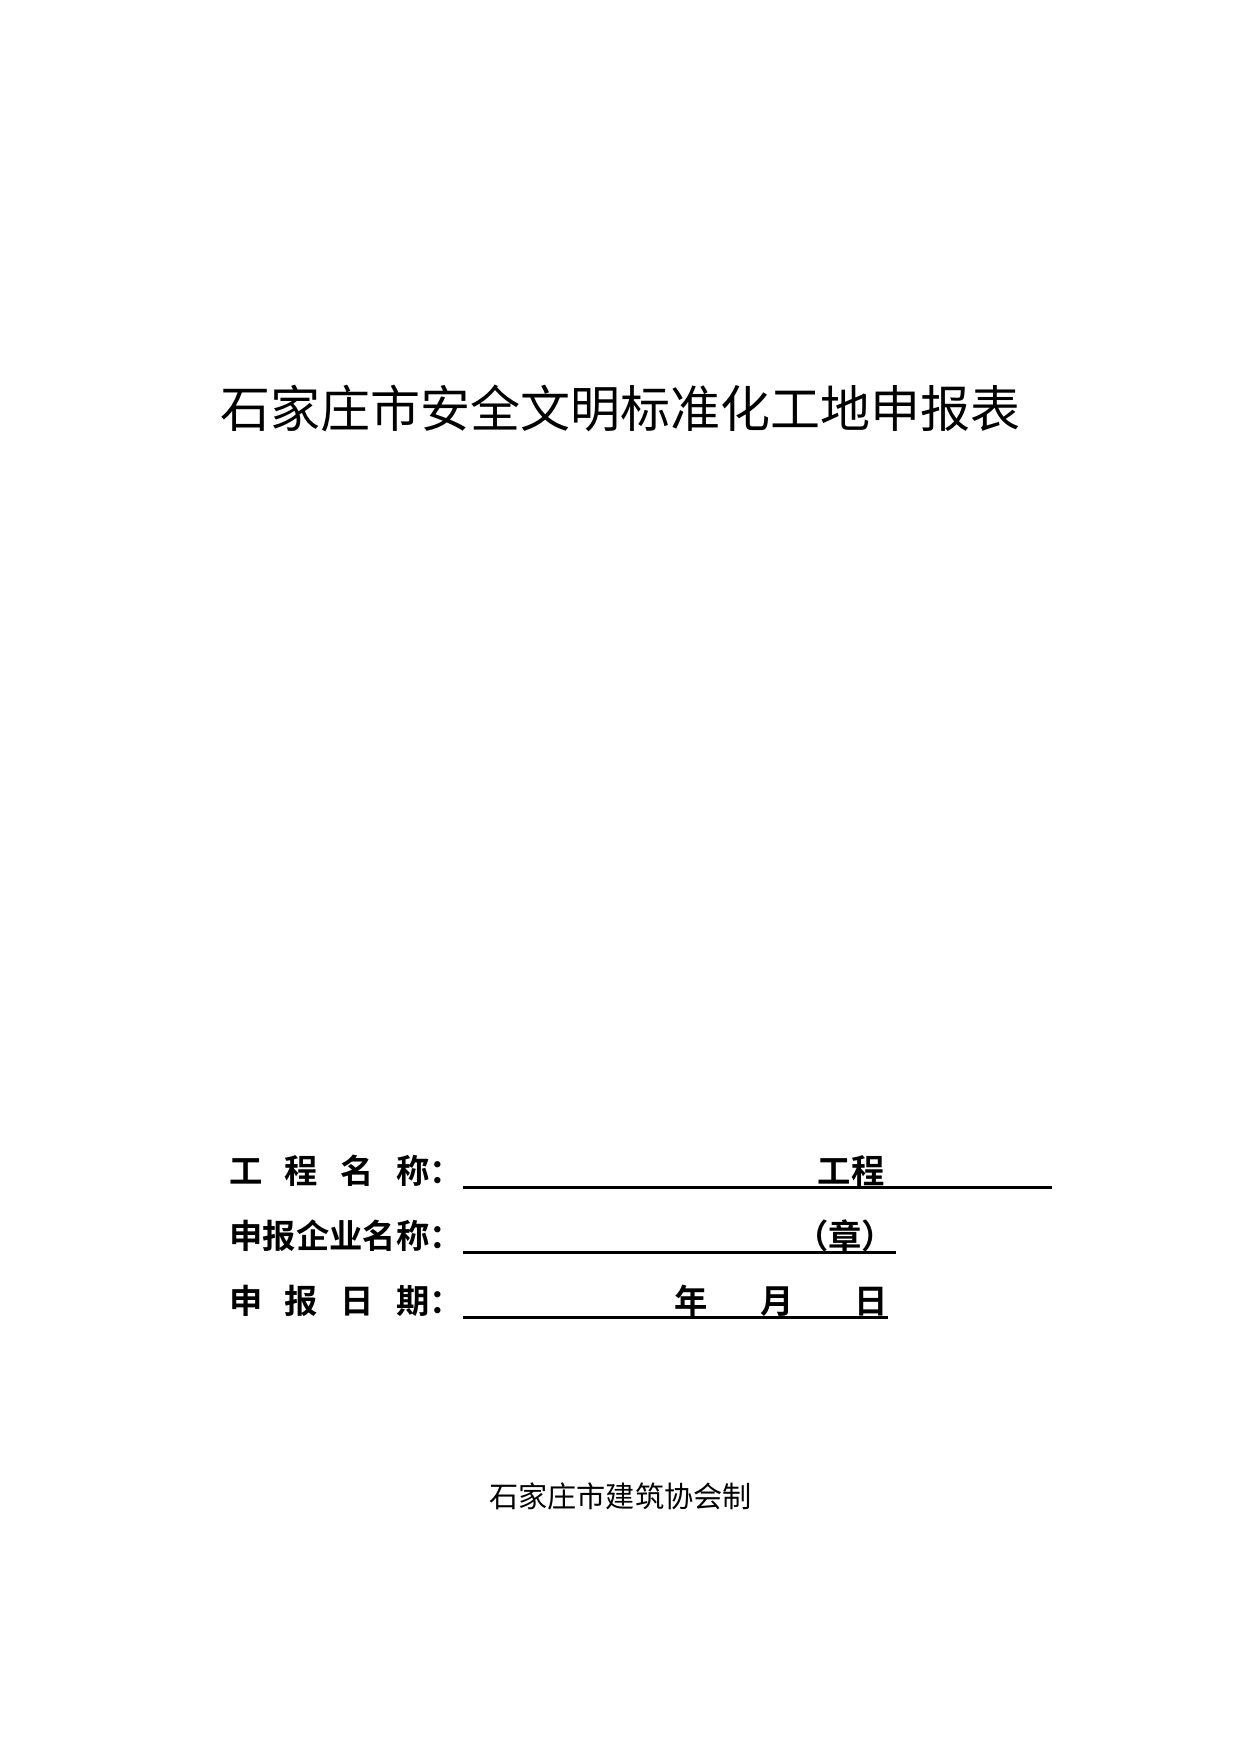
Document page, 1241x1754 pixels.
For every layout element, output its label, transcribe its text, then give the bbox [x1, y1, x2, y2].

text 石家庄市安全文明标准化工地申报表 [187, 357, 1053, 454]
text 石家庄市建筑协会制 [187, 1462, 1053, 1527]
text 工程名称： 工程 [229, 1137, 1053, 1202]
text 申报企业名称： （章） [229, 1202, 1053, 1267]
text 申报日期： 年 月 日 [229, 1267, 1053, 1332]
